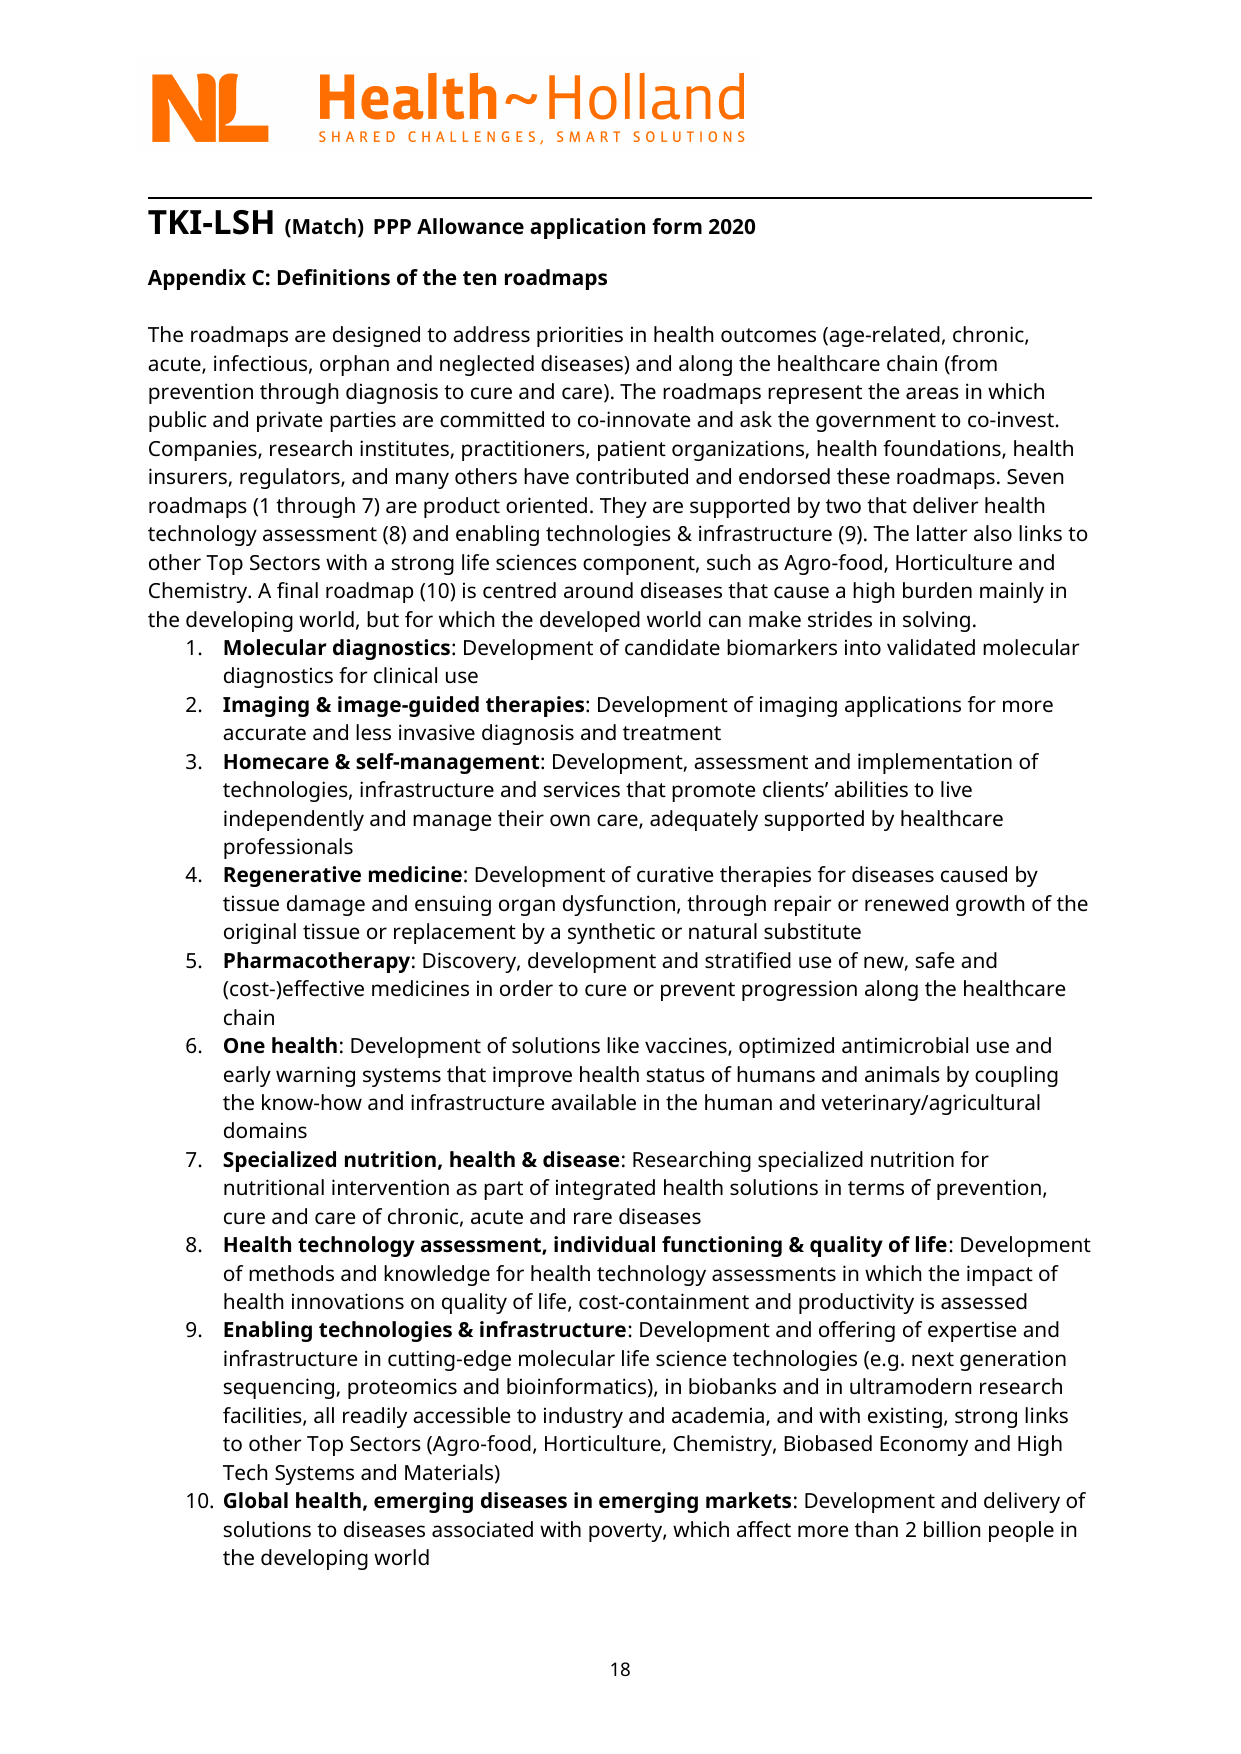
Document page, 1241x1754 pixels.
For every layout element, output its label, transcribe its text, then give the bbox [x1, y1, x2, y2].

list Molecular diagnostics: Development of candidate biomarkers into validated molecular diagnostics for clinical use [185, 633, 1092, 690]
picture [135, 57, 757, 156]
list Imaging & image-guided therapies: Development of imaging applications for more accurate and less invasive diagnosis and treatment [185, 690, 1092, 747]
list Health technology assessment, individual functioning & quality of life: Development of methods and knowledge for health technology assessments in which the impact of health innovations on quality of life, cost-containment and productivity is assessed [185, 1230, 1092, 1316]
text Appendix C: Definitions of the ten roadmaps [148, 263, 1092, 292]
list One health: Development of solutions like vaccines, optimized antimicrobial use and early warning systems that improve health status of humans and animals by coupling the know-how and infrastructure available in the human and veterinary/agricultural domains [185, 1031, 1092, 1145]
list Pharmacotherapy: Discovery, development and stratified use of new, safe and (cost-)effective medicines in order to cure or prevent progression along the healthcare chain [185, 946, 1092, 1031]
list Homecare & self-management: Development, assessment and implementation of technologies, infrastructure and services that promote clients’ abilities to live independently and manage their own care, adequately supported by healthcare professionals [185, 747, 1092, 861]
list Enabling technologies & infrastructure: Development and offering of expertise and infrastructure in cutting-edge molecular life science technologies (e.g. next generation sequencing, proteomics and bioinformatics), in biobanks and in ultramodern research facilities, all readily accessible to industry and academia, and with existing, strong links to other Top Sectors (Agro-food, Horticulture, Chemistry, Biobased Economy and High Tech Systems and Materials) [185, 1316, 1092, 1486]
list The roadmaps are designed to address priorities in health outcomes (age-related, chronic, acute, infectious, orphan and neglected diseases) and along the healthcare chain (from prevention through diagnosis to cure and care). The roadmaps represent the areas in which public and private parties are committed to co-innovate and ask the government to co-invest. Companies, research institutes, practitioners, patient organizations, health foundations, health insurers, regulators, and many others have contributed and endorsed these roadmaps. Seven roadmaps (1 through 7) are product oriented. They are supported by two that deliver health technology assessment (8) and enabling technologies & infrastructure (9). The latter also links to other Top Sectors with a strong life sciences component, such as Agro-food, Horticulture and Chemistry. A final roadmap (10) is centred around diseases that cause a high burden mainly in the developing world, but for which the developed world can make strides in solving. [148, 320, 1092, 633]
list Global health, emerging diseases in emerging markets: Development and delivery of solutions to diseases associated with poverty, which affect more than 2 billion people in the developing world [185, 1486, 1092, 1572]
list Regenerative medicine: Development of curative therapies for diseases caused by tissue damage and ensuing organ dysfunction, through repair or renewed growth of the original tissue or replacement by a synthetic or natural substitute [185, 861, 1092, 946]
list Specialized nutrition, health & disease: Researching specialized nutrition for nutritional intervention as part of integrated health solutions in terms of prevention, cure and care of chronic, acute and rare diseases [185, 1145, 1092, 1230]
